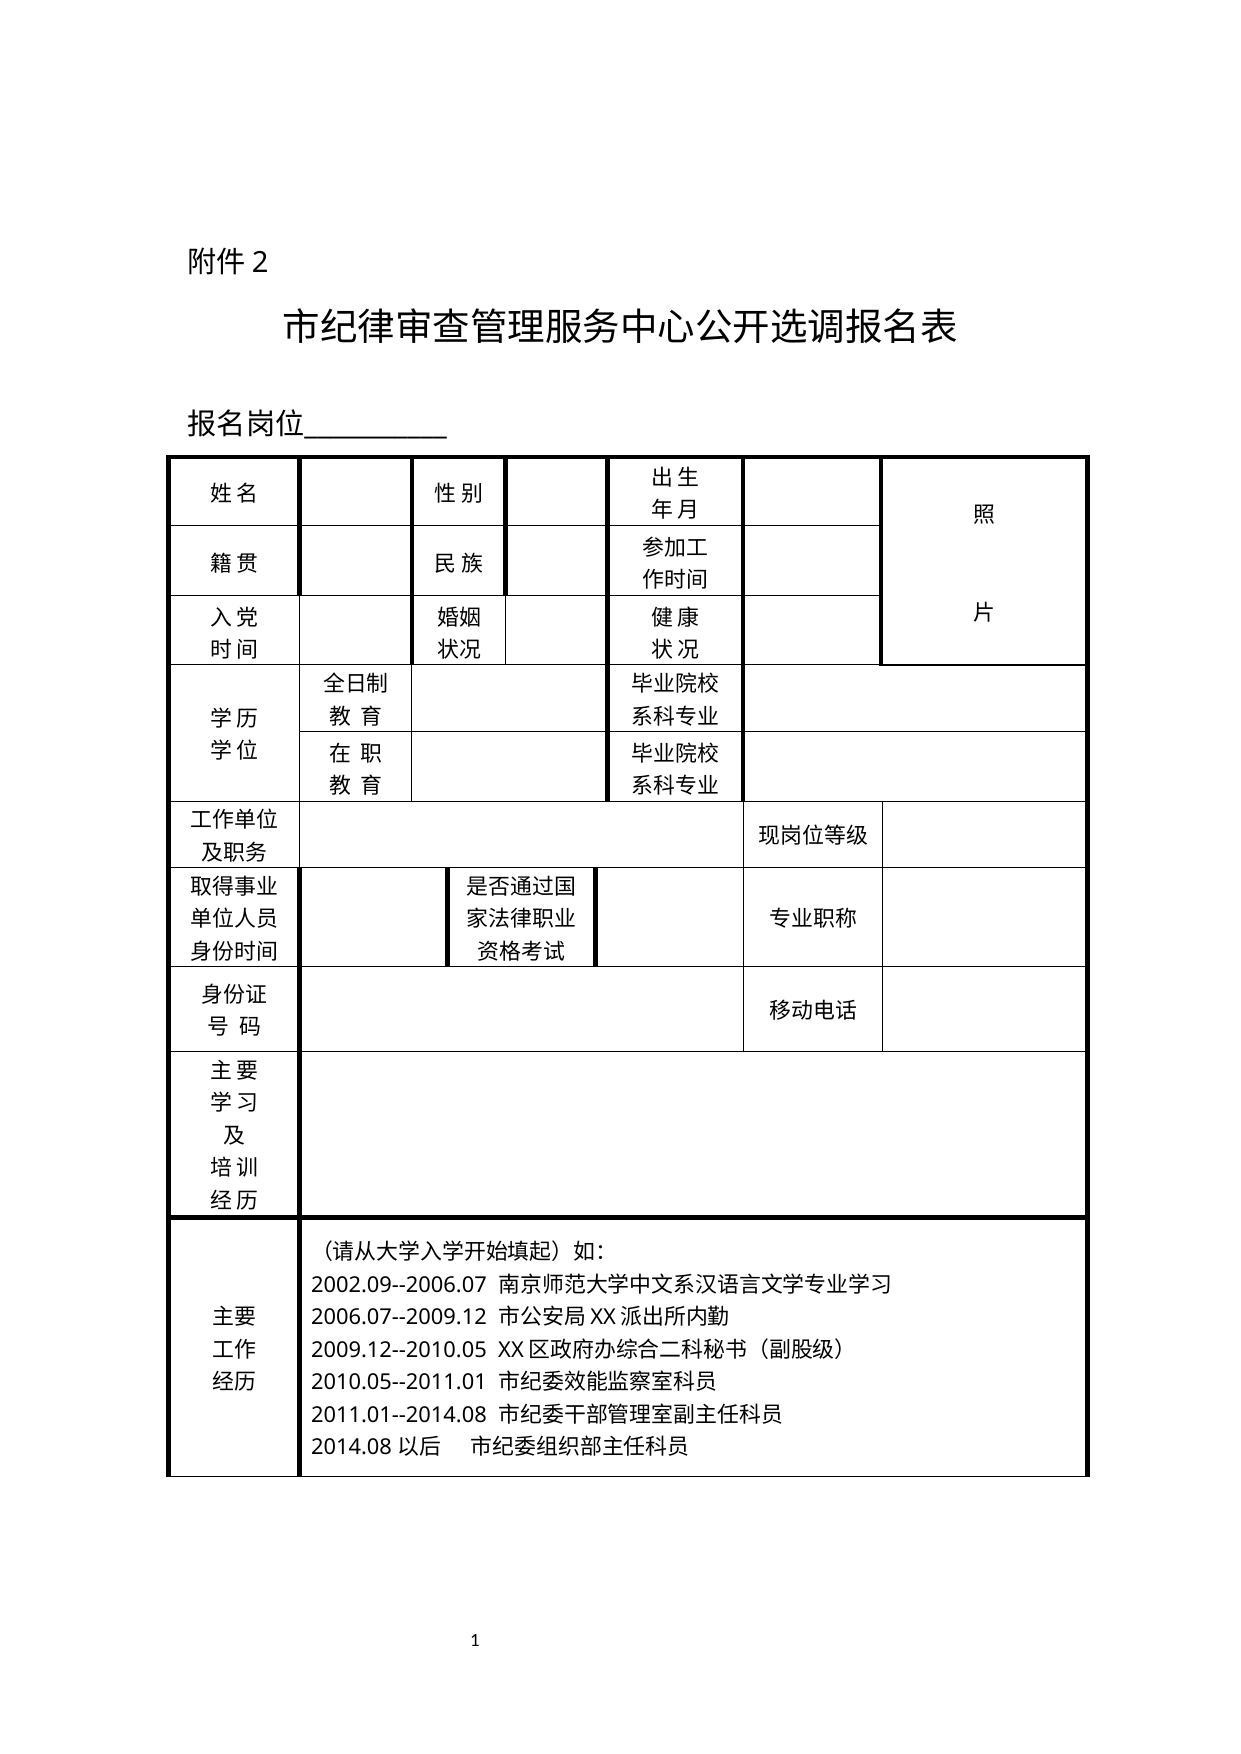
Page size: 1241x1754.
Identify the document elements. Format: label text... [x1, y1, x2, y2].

table_cell [883, 802, 1085, 867]
table_cell 取得事业单位人员身份时间 [171, 868, 297, 966]
table_header [302, 459, 410, 525]
table_cell 全日制 教 育 [300, 665, 411, 731]
table_cell 毕业院校 系科专业 [610, 732, 741, 801]
table_cell 是否通过国家法律职业资格考试 [450, 868, 593, 966]
table_cell 婚姻 状况 [414, 596, 505, 664]
table_cell [302, 967, 743, 1051]
table_cell 主要 工作 经历 [171, 1220, 297, 1476]
table_cell 民 族 [414, 526, 503, 594]
table_cell [300, 802, 743, 867]
table_cell [302, 1052, 1085, 1215]
table_cell [745, 665, 1085, 731]
table_header [745, 459, 879, 525]
table_cell [506, 596, 605, 664]
table_cell 毕业院校 系科专业 [610, 665, 741, 731]
table_header 出 生 年 月 [610, 459, 741, 525]
table_cell 学 历 学 位 [171, 665, 299, 801]
text 附件2 [187, 227, 1053, 292]
table_cell 专业职称 [744, 868, 882, 966]
table_cell 主 要 学 习 及 培 训 经 历 [171, 1052, 297, 1215]
table_cell 工作单位及职务 [171, 802, 299, 867]
table_cell 参加工 作时间 [610, 526, 741, 594]
table_cell [300, 596, 410, 664]
table_cell 移动电话 [744, 967, 882, 1051]
table_header [508, 459, 605, 525]
table_cell 籍 贯 [171, 526, 297, 594]
table_cell [883, 967, 1085, 1051]
table_cell [412, 732, 605, 801]
table_cell 身份证 号 码 [171, 967, 297, 1051]
table_cell （请从大学入学开始填起）如： 2002.09--2006.07 南京师范大学中文系汉语言文学专业学习 2006.07--2009.12 市公安局XX派出所内勤 2009.12--2010.05 XX区政府办综合二科秘书（副股级） 2010.05--2011.01 市纪委效能监察室科员 2011.01--2014.08 市纪委干部管理室副主任科员 2014.08 以后 市纪委组织部主任科员 [302, 1220, 1085, 1476]
table_cell [598, 868, 743, 966]
text 市纪律审查管理服务中心公开选调报名表 [187, 292, 1053, 357]
table_cell [302, 526, 410, 594]
table_cell [883, 868, 1085, 966]
table_cell 现岗位等级 [744, 802, 882, 867]
table_header 照 片 [883, 459, 1085, 664]
table_cell 在 职 教 育 [300, 732, 411, 801]
table_cell [412, 665, 605, 731]
table_cell [508, 526, 605, 594]
text 报名岗位___________ [187, 389, 1053, 454]
table_header 姓 名 [171, 459, 297, 525]
table_cell 健 康 状 况 [610, 596, 741, 664]
table_header 性 别 [414, 459, 503, 525]
table_cell [302, 868, 445, 966]
table_cell [745, 732, 1085, 801]
table_cell [745, 596, 879, 664]
table_cell [745, 526, 879, 594]
table_cell 入 党 时 间 [171, 596, 299, 664]
